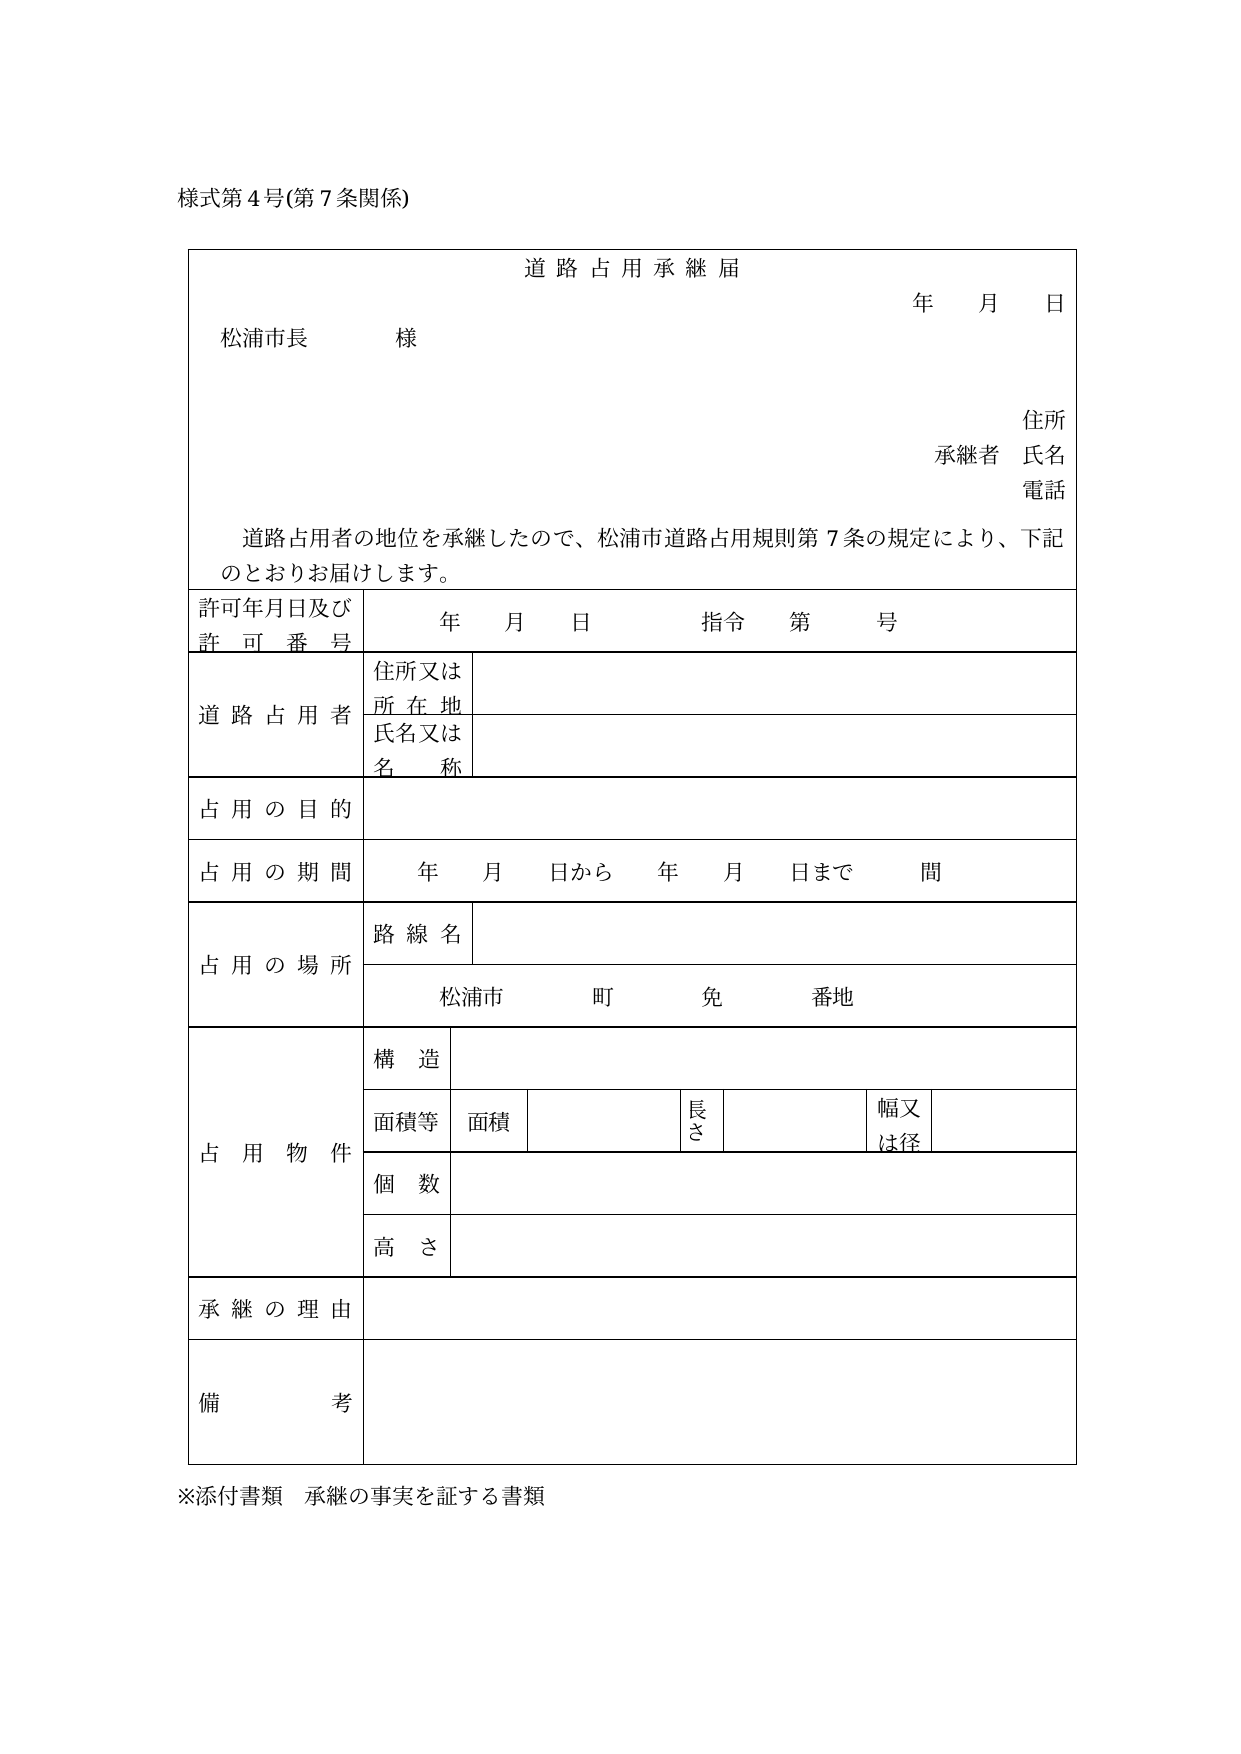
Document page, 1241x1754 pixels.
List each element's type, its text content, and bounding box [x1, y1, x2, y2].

table_cell 占用の場所 [189, 903, 363, 1026]
table_cell [451, 1215, 1076, 1276]
table_cell [932, 1090, 1076, 1151]
table_header 道路占用承継届 年 月 日 松浦市長 様 住所 承継者 氏名 電話 道路占用者の地位を承継したので、松浦市道路占用規則第7条の規定により、下記のとおりお届けします。 [189, 250, 1076, 589]
table_cell 占用物件 [189, 1028, 363, 1276]
table_cell [364, 778, 1076, 839]
table_cell 長さ [681, 1090, 723, 1151]
table_cell [528, 1090, 680, 1151]
table_cell [473, 715, 1076, 776]
table_cell 幅又は径 [867, 1090, 931, 1151]
table_cell [473, 653, 1076, 714]
table_cell 路線名 [364, 903, 472, 964]
table_cell 住所又は所在地 [364, 653, 472, 714]
table_cell [473, 903, 1076, 964]
table_cell [364, 1340, 1076, 1464]
text 様式第4号(第7条関係) [177, 179, 1063, 214]
table_cell 面積 [451, 1090, 527, 1151]
table_cell 年 月 日 指令 第 号 [364, 590, 1076, 651]
table_cell [451, 1153, 1076, 1214]
table_cell 承継の理由 [189, 1278, 363, 1339]
table_cell 年 月 日から 年 月 日まで 間 [364, 840, 1076, 901]
table_cell 高さ [364, 1215, 450, 1276]
text ※添付書類 承継の事実を証する書類 [177, 1477, 1063, 1512]
table_cell [451, 1028, 1076, 1089]
table_cell 占用の期間 [189, 840, 363, 901]
table_cell 備考 [189, 1340, 363, 1464]
table_cell [724, 1090, 866, 1151]
table_cell 個数 [364, 1153, 450, 1214]
table_cell [364, 1278, 1076, 1339]
table_cell 道路占用者 [189, 653, 363, 776]
table_cell 許可年月日及び許可番号 [189, 590, 363, 651]
table_cell 占用の目的 [189, 778, 363, 839]
table_cell 面積等 [364, 1090, 450, 1151]
table_cell 松浦市 町 免 番地 [364, 965, 1076, 1026]
table_cell 氏名又は名称 [364, 715, 472, 776]
table_cell 構造 [364, 1028, 450, 1089]
